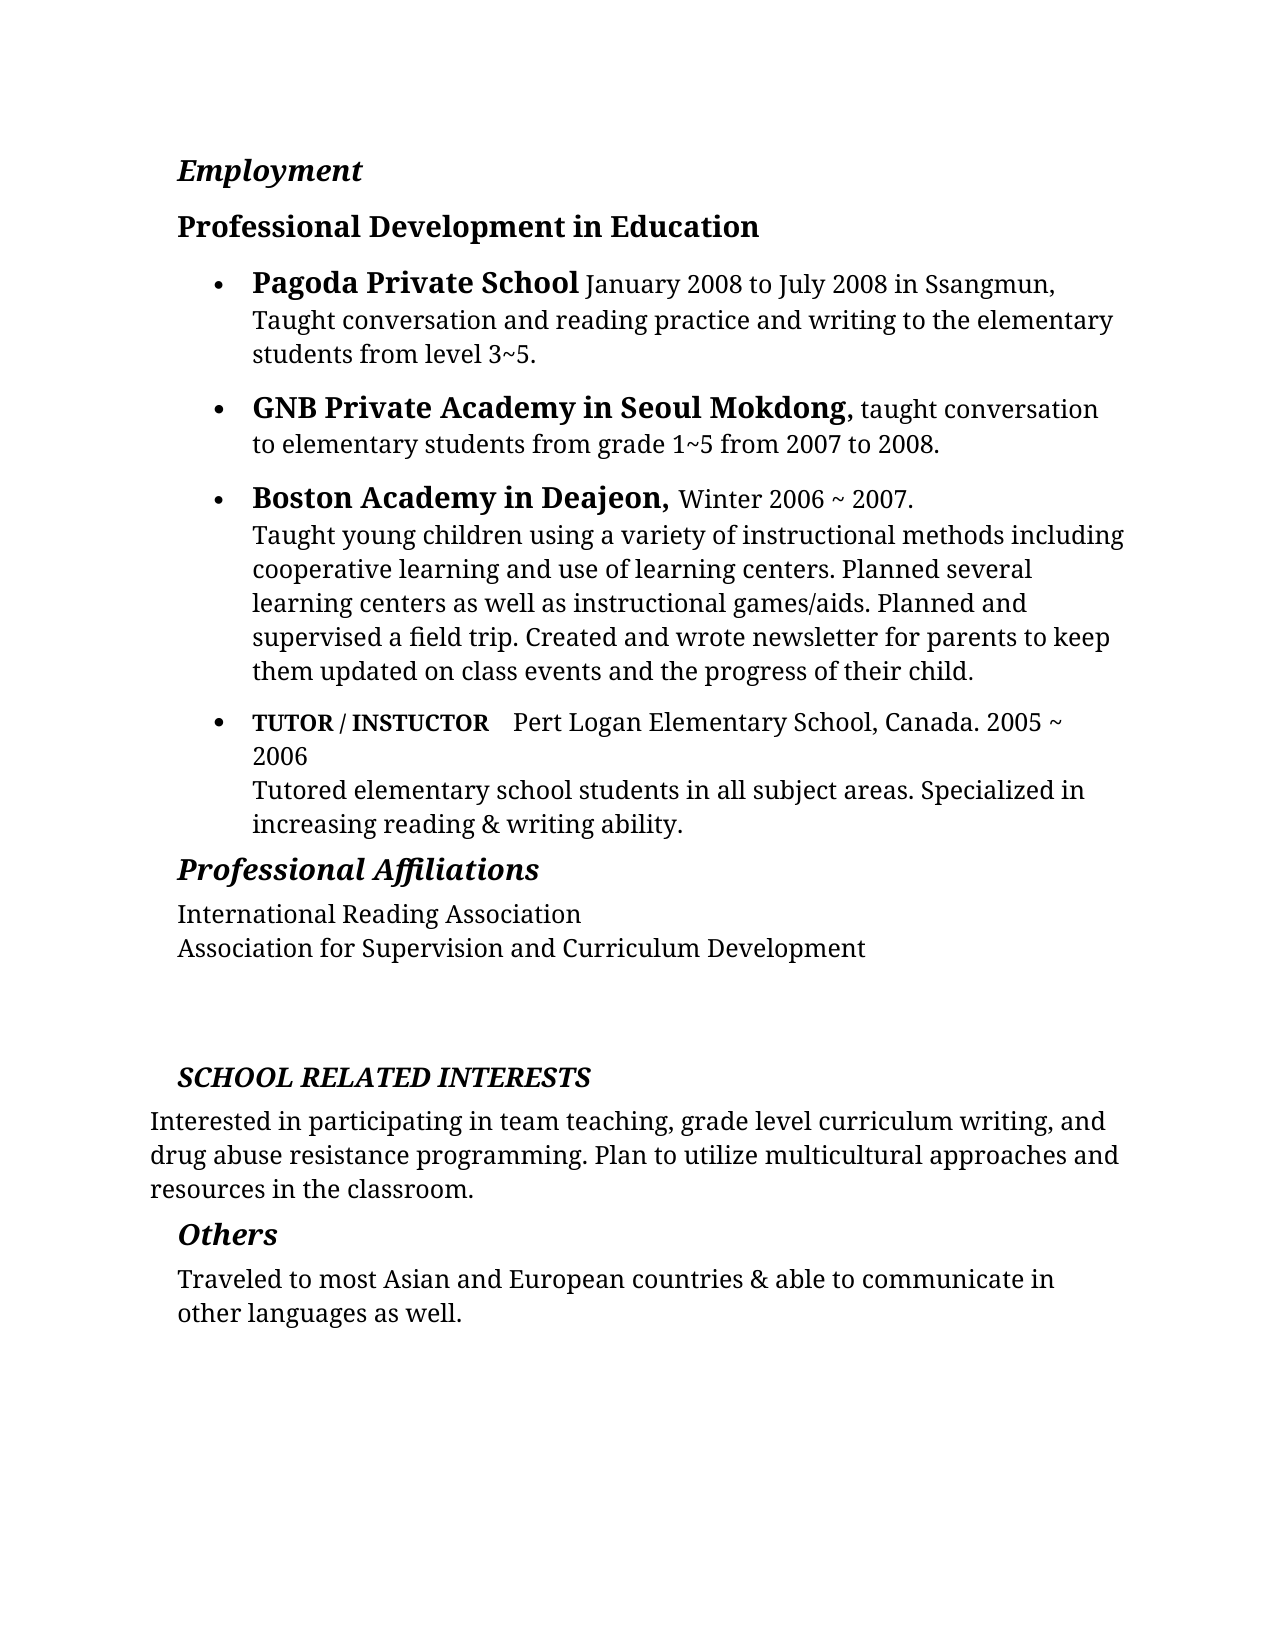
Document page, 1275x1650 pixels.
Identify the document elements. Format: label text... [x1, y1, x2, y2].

subtitle Professional Development in Education [177, 206, 1125, 246]
subtitle TUTOR / INSTUCTOR Pert Logan Elementary School, Canada. 2005 ~ 2006 Tutored elementary school students in all subject areas. Specialized in increasing reading & writing ability. [214, 704, 1125, 841]
text International Reading Association [177, 897, 1125, 931]
subtitle Others [177, 1214, 1125, 1254]
subtitle Interested in participating in team teaching, grade level curriculum writing, and drug abuse resistance programming. Plan to utilize multicultural approaches and resources in the classroom. [150, 1103, 1125, 1206]
subtitle Traveled to most Asian and European countries & able to communicate in other languages as well. [177, 1262, 1125, 1330]
subtitle Professional Affiliations [177, 849, 1125, 888]
subtitle SCHOOL RELATED INTERESTS [177, 1058, 1125, 1095]
text Association for Supervision and Curriculum Development [177, 931, 1125, 965]
subtitle Boston Academy in Deajeon, Winter 2006 ~ 2007. Taught young children using a variety of instructional methods including cooperative learning and use of learning centers. Planned several learning centers as well as instructional games/aids. Planned and supervised a field trip. Created and wrote newsletter for parents to keep them updated on class events and the progress of their child. [214, 478, 1125, 688]
subtitle Pagoda Private School January 2008 to July 2008 in Ssangmun, Taught conversation and reading practice and writing to the elementary students from level 3~5. [214, 263, 1125, 371]
subtitle Employment [177, 150, 1125, 190]
subtitle GNB Private Academy in Seoul Mokdong, taught conversation to elementary students from grade 1~5 from 2007 to 2008. [214, 387, 1125, 461]
